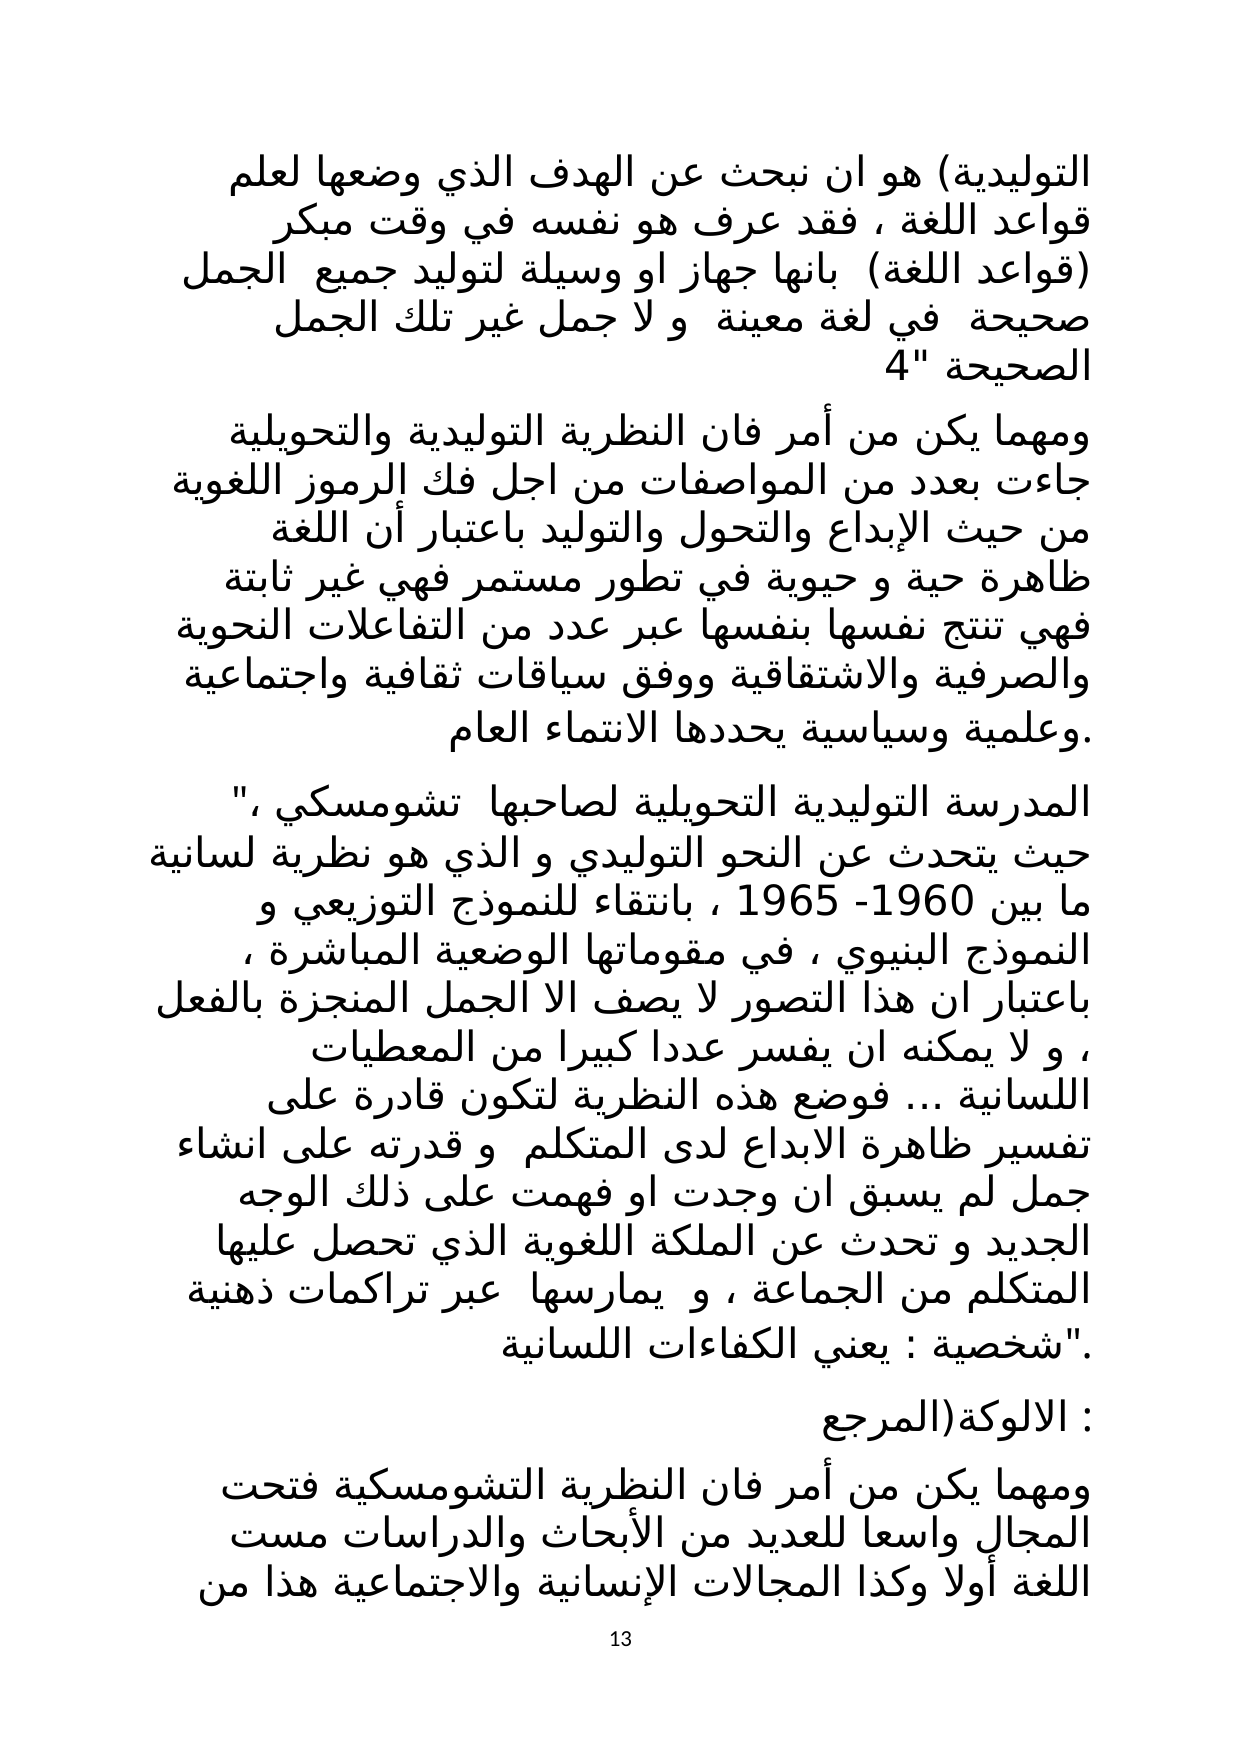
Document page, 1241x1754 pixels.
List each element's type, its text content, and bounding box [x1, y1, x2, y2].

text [148, 148, 1093, 390]
text ومهما يكن من أمر فان النظرية التوليدية والتحويلية جاءت بعدد من المواصفات من اجل فك الرموز اللغوية من حيث الإبداع والتحول والتوليد باعتبار أن اللغة ظاهرة حية و حيوية في تطور مستمر فهي غير ثابتة فهي تنتج نفسها بنفسها عبر عدد من التفاعلات النحوية والصرفية والاشتقاقية ووفق سياقات ثقافية واجتماعية وعلمية وسياسية يحددها الانتماء العام. [148, 407, 1093, 755]
text "المدرسة التوليدية التحويلية لصاحبها تشومسكي ، حيث يتحدث عن النحو التوليدي و الذي هو نظرية لسانية ما بين 1960- 1965 ، بانتقاء للنموذج التوزيعي و النموذج البنيوي ، في مقوماتها الوضعية المباشرة ، باعتبار ان هذا التصور لا يصف الا الجمل المنجزة بالفعل ، و لا يمكنه ان يفسر عددا كبيرا من المعطيات اللسانية ... فوضع هذه النظرية لتكون قادرة على تفسير ظاهرة الابداع لدى المتكلم و قدرته على انشاء جمل لم يسبق ان وجدت او فهمت على ذلك الوجه الجديد و تحدث عن الملكة اللغوية الذي تحصل عليها المتكلم من الجماعة ، و يمارسها عبر تراكمات ذهنية شخصية : يعني الكفاءات اللسانية". [148, 772, 1093, 1371]
text الالوكة(المرجع : [148, 1387, 1093, 1444]
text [148, 1461, 1093, 1606]
